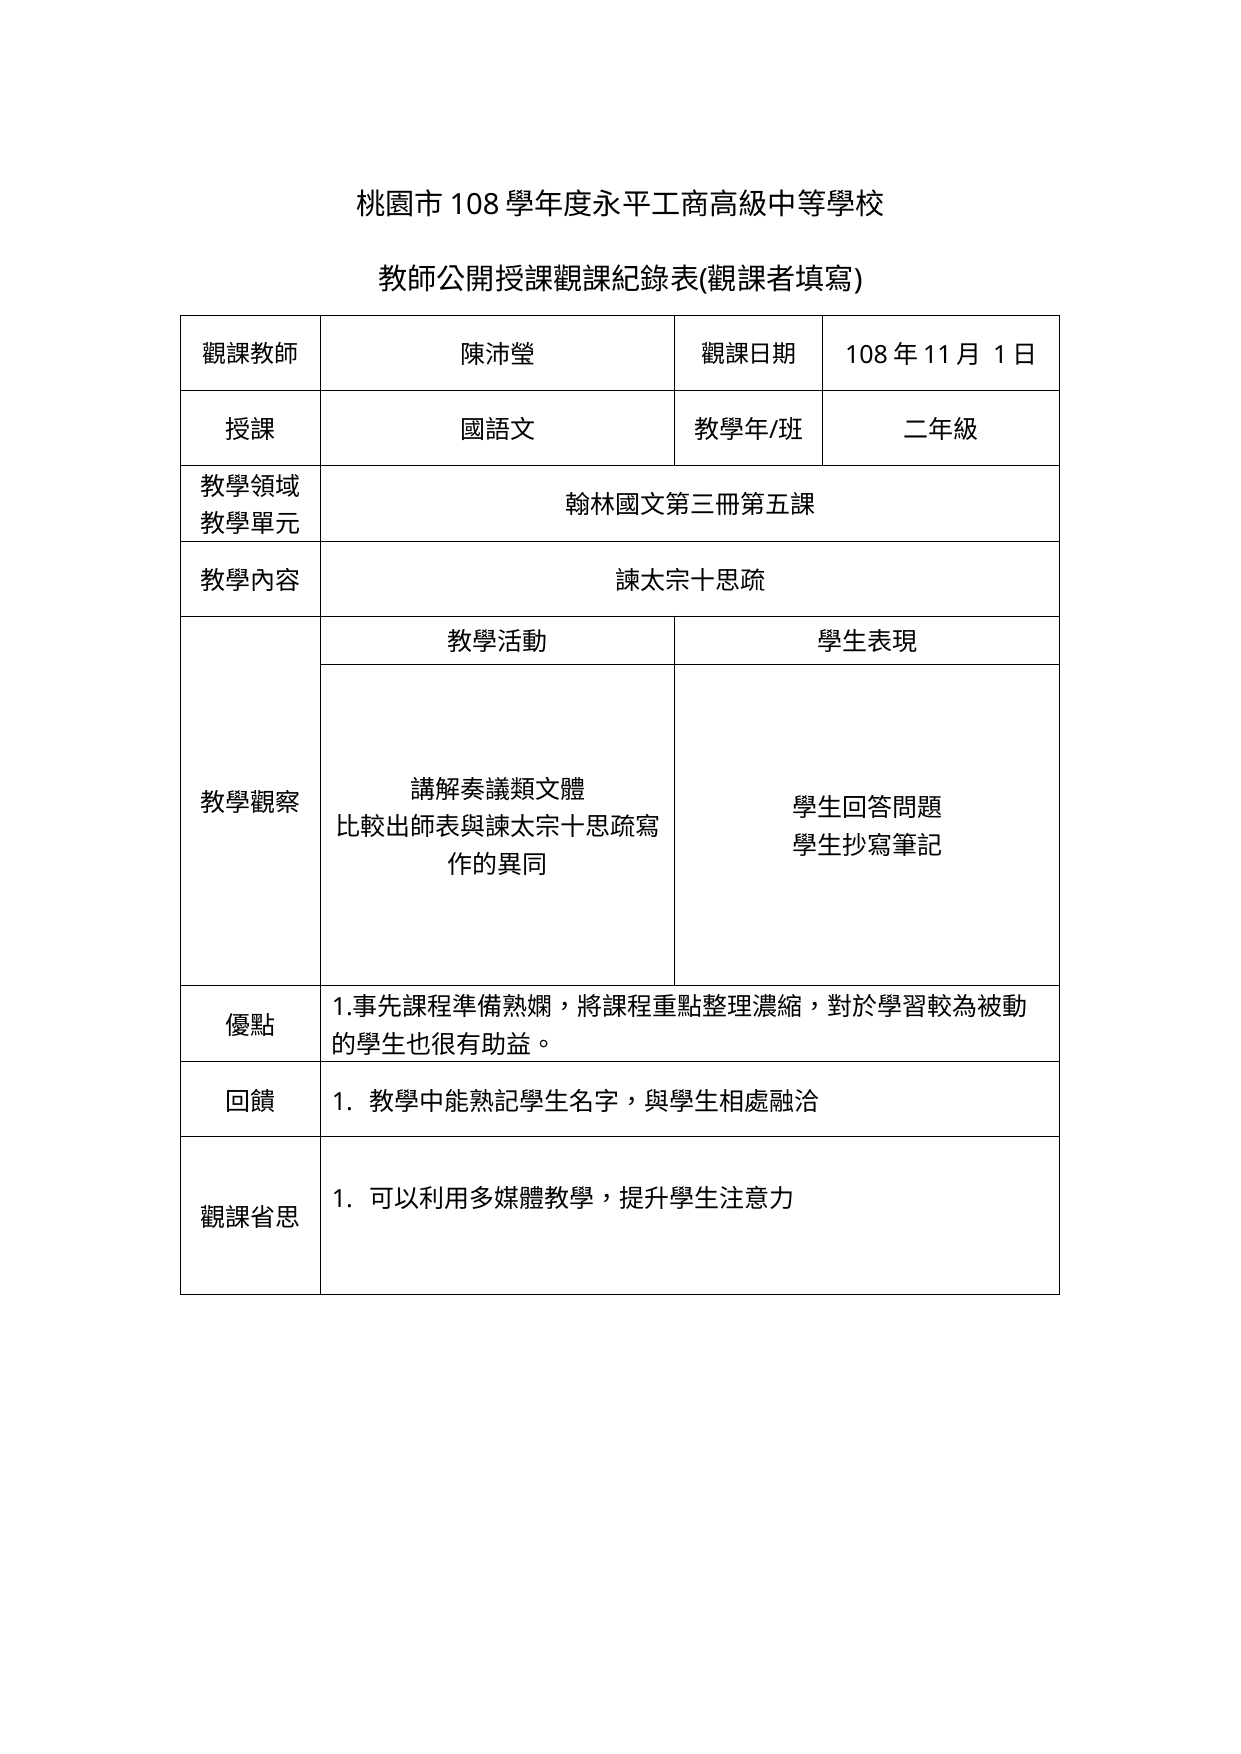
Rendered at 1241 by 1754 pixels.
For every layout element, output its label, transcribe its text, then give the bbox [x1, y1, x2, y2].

table_cell 學生回答問題 學生抄寫筆記 [675, 665, 1059, 985]
table_cell 講解奏議類文體 比較出師表與諫太宗十思疏寫作的異同 [321, 665, 674, 985]
table_cell 觀課省思 [181, 1137, 320, 1294]
table_cell 二年級 [823, 391, 1059, 464]
table_cell 教學內容 [181, 542, 320, 616]
table_header 觀課教師 [181, 316, 320, 389]
table_cell 優點 [181, 986, 320, 1061]
table_cell 教學觀察 [181, 617, 320, 985]
table_cell 教學領域 教學單元 [181, 466, 320, 541]
table_cell 國語文 [321, 391, 674, 464]
table_cell 教學中能熟記學生名字，與學生相處融洽 [321, 1062, 1059, 1136]
table_header 觀課日期 [675, 316, 822, 389]
table_header 108年11月 1日 [823, 316, 1059, 389]
table_cell 1.事先課程準備熟嫻，將課程重點整理濃縮，對於學習較為被動的學生也很有助益。 [321, 986, 1059, 1061]
table_cell 學生表現 [675, 617, 1059, 663]
table_cell 諫太宗十思疏 [321, 542, 1059, 616]
text 桃園市108學年度永平工商高級中等學校 [187, 164, 1053, 239]
table_header 陳沛瑩 [321, 316, 674, 389]
table_cell 教學年/班 [675, 391, 822, 464]
table_cell 教學活動 [321, 617, 674, 663]
table_cell 可以利用多媒體教學，提升學生注意力 [321, 1137, 1059, 1294]
table_cell 授課 [181, 391, 320, 464]
table_cell 回饋 [181, 1062, 320, 1136]
text 教師公開授課觀課紀錄表(觀課者填寫) [187, 239, 1053, 314]
table_cell 翰林國文第三冊第五課 [321, 466, 1059, 541]
